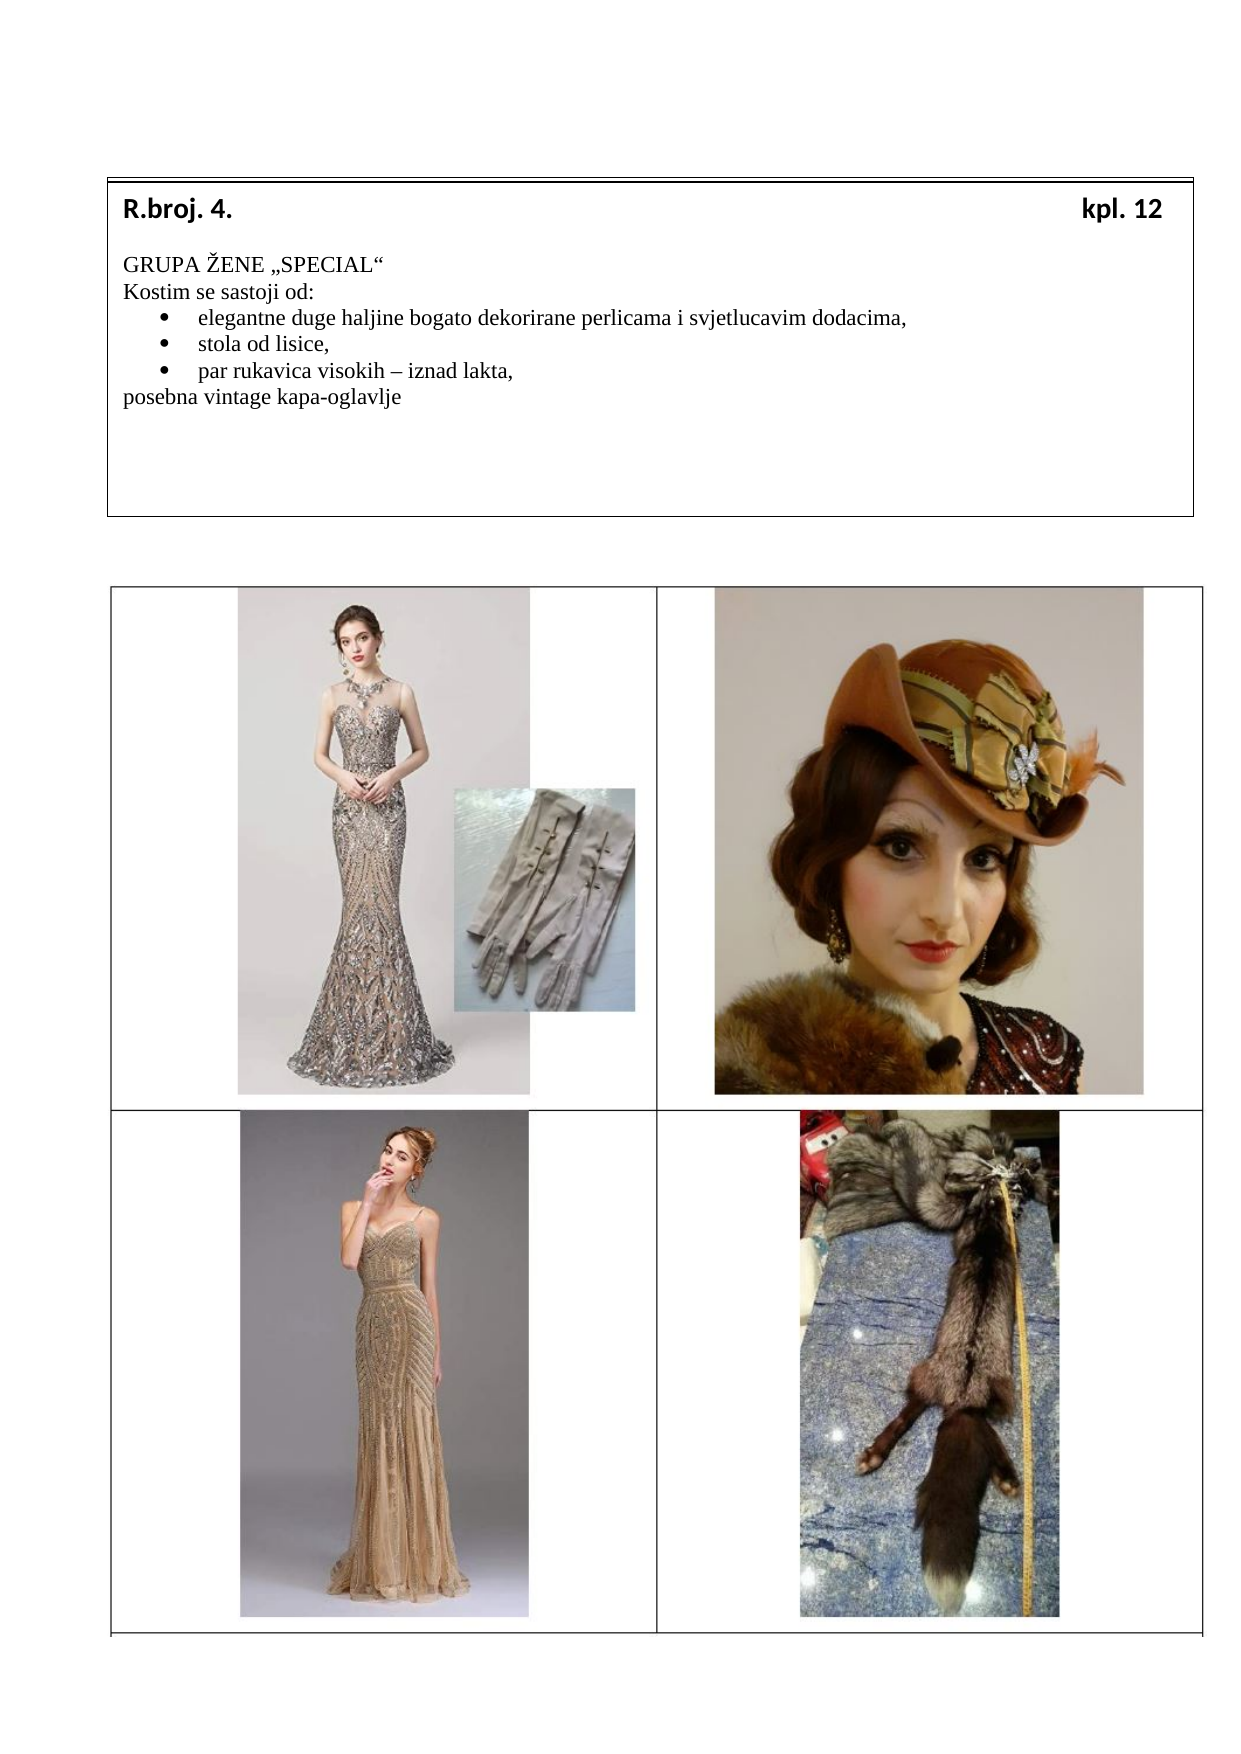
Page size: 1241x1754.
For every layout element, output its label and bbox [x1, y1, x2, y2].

picture [107, 584, 1208, 1637]
